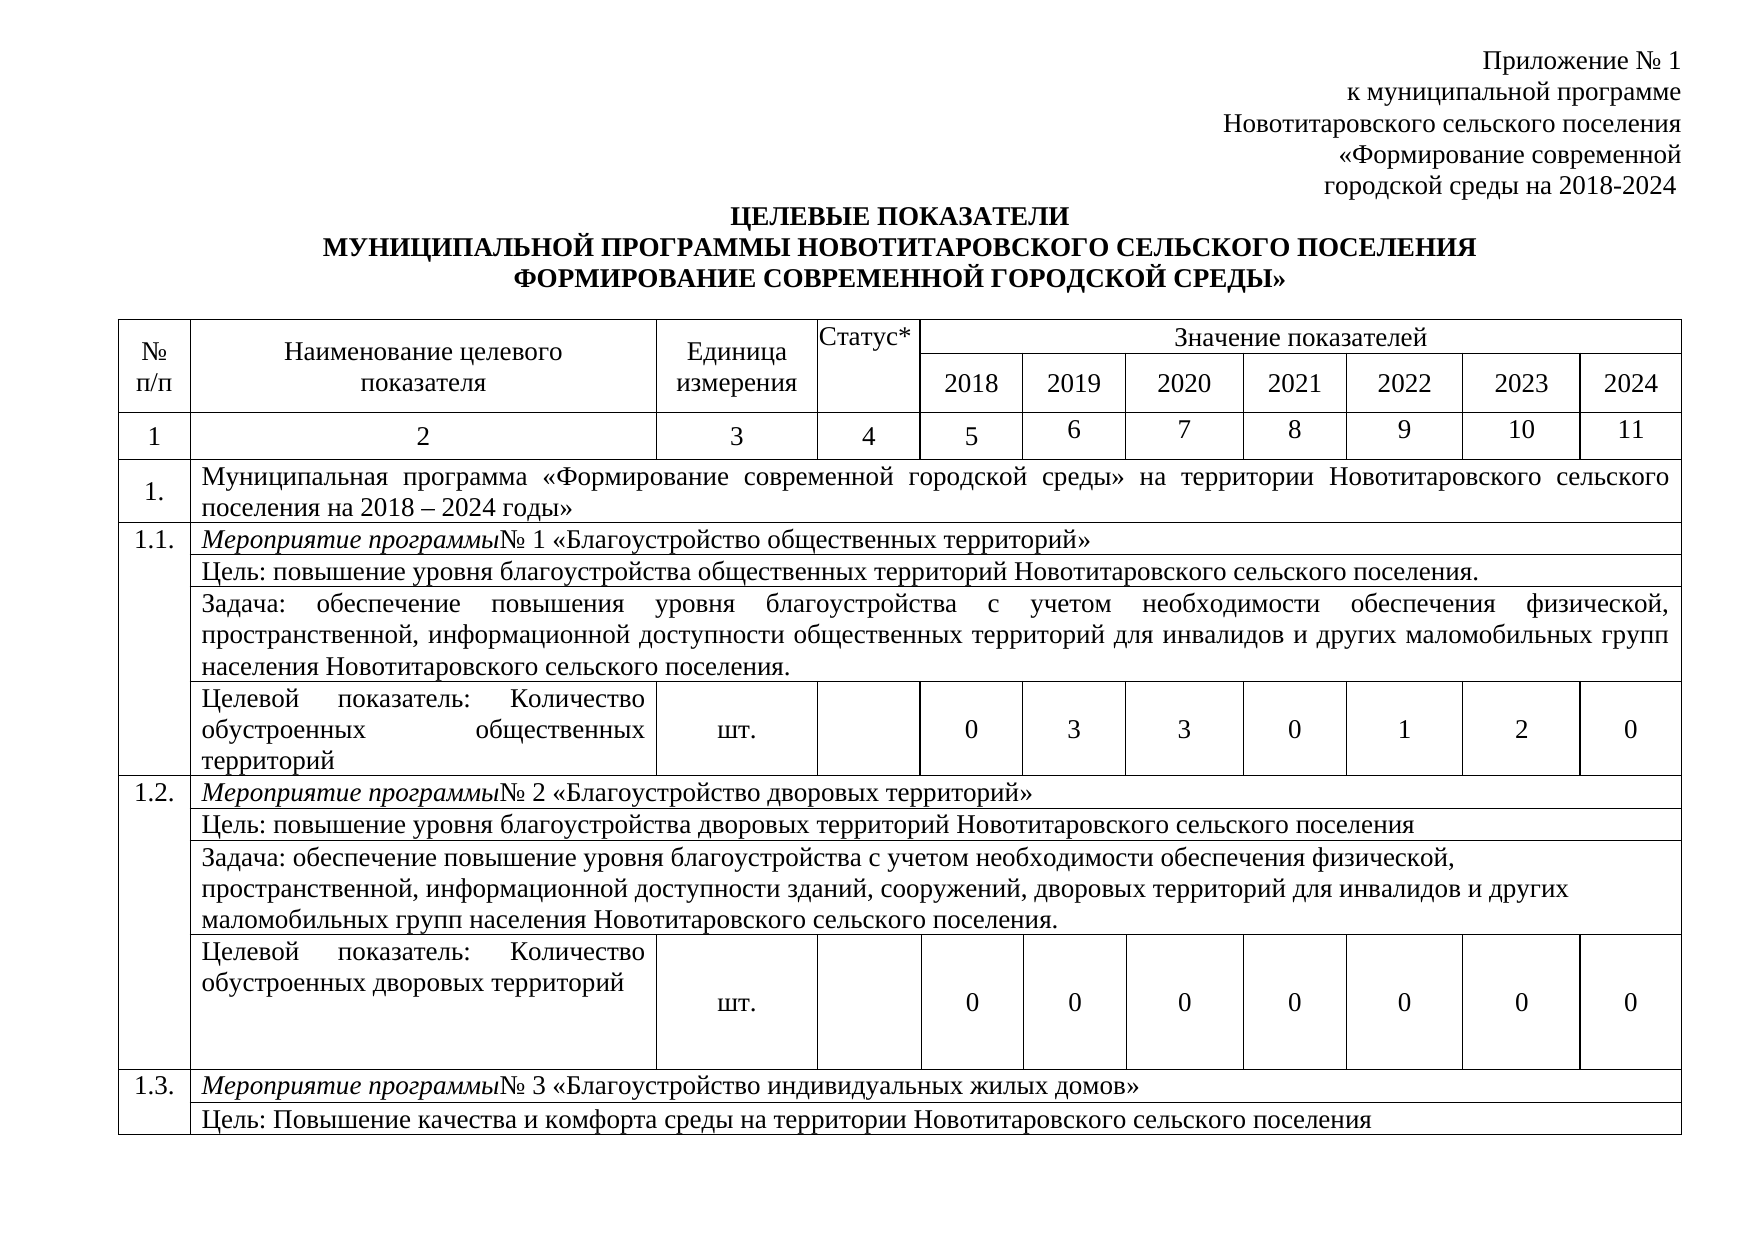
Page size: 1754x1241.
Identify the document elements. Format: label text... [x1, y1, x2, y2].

table_cell 0 [921, 682, 1022, 775]
table_cell 2022 [1347, 354, 1462, 412]
table_cell 2 [191, 413, 656, 458]
table_cell Целевой показатель: Количество обустроенных общественных территорий [191, 682, 656, 775]
table_cell 0 [1347, 935, 1462, 1068]
table_cell 5 [921, 413, 1022, 458]
table_cell шт. [657, 682, 817, 775]
table_cell 0 [1463, 935, 1579, 1068]
table_cell Мероприятие программы№ 2 «Благоустройство дворовых территорий» [191, 776, 1681, 807]
text ЦЕЛЕВЫЕ ПОКАЗАТЕЛИ [118, 200, 1682, 231]
table_cell 3 [657, 413, 817, 458]
table_cell 2021 [1244, 354, 1346, 412]
table_cell 2020 [1126, 354, 1243, 412]
table_cell шт. [657, 935, 817, 1068]
table_cell Мероприятие программы№ 1 «Благоустройство общественных территорий» [191, 523, 1681, 554]
table_cell 6 [1023, 413, 1125, 458]
table_cell 3 [1126, 682, 1243, 775]
text Приложение № 1 [118, 44, 1682, 76]
table_cell 4 [818, 413, 919, 458]
table_cell 3 [1023, 682, 1125, 775]
table_cell 0 [922, 935, 1023, 1068]
table_cell 2023 [1463, 354, 1579, 412]
table_cell Цель: повышение уровня благоустройства дворовых территорий Новотитаровского сельского поселения [191, 809, 1681, 839]
table_cell 1.1. [119, 523, 190, 775]
text городской среды на 2018-2024 [118, 169, 1682, 200]
table_cell 2018 [921, 354, 1022, 412]
table_cell 1 [119, 413, 190, 458]
table_cell Задача: обеспечение повышения уровня благоустройства с учетом необходимости обеспечения физической, пространственной, информационной доступности общественных территорий для инвалидов и других маломобильных групп населения Новотитаровского сельского поселения. [191, 587, 1681, 681]
table_cell 1.3. [119, 1070, 190, 1134]
table_cell 0 [1024, 935, 1126, 1068]
table_cell 2019 [1023, 354, 1125, 412]
table_cell 9 [1347, 413, 1462, 458]
table_cell 0 [1244, 682, 1346, 775]
table_header Наименование целевого показателя [191, 320, 656, 412]
table_cell 7 [1126, 413, 1243, 458]
table_cell Задача: обеспечение повышение уровня благоустройства с учетом необходимости обеспечения физической, пространственной, информационной доступности зданий, сооружений, дворовых территорий для инвалидов и других маломобильных групп населения Новотитаровского сельского поселения. [191, 841, 1681, 934]
table_cell [818, 682, 919, 775]
table_header Единица измерения [657, 320, 817, 412]
table_cell 0 [1581, 935, 1681, 1068]
table_cell Цель: Повышение качества и комфорта среды на территории Новотитаровского сельского поселения [191, 1103, 1681, 1134]
table_cell 1. [119, 460, 190, 522]
table_cell [818, 935, 921, 1068]
table_cell Муниципальная программа «Формирование современной городской среды» на территории Новотитаровского сельского поселения на 2018 – 2024 годы» [191, 460, 1681, 522]
text ФОРМИРОВАНИЕ СОВРЕМЕННОЙ ГОРОДСКОЙ СРЕДЫ» [118, 262, 1682, 293]
table_cell 11 [1581, 413, 1681, 458]
table_header Статус* [818, 320, 919, 412]
table_cell 1 [1347, 682, 1462, 775]
table_cell 0 [1244, 935, 1346, 1068]
text Новотитаровского сельского поселения [118, 107, 1682, 138]
table_cell 8 [1244, 413, 1346, 458]
table_cell Мероприятие программы№ 3 «Благоустройство индивидуальных жилых домов» [191, 1070, 1681, 1102]
text «Формирование современной [118, 138, 1682, 169]
table_cell 10 [1463, 413, 1579, 458]
table_header Значение показателей [921, 320, 1681, 353]
text к муниципальной программе [118, 76, 1682, 107]
table_cell Целевой показатель: Количество обустроенных дворовых территорий [191, 935, 656, 1068]
table_cell Цель: повышение уровня благоустройства общественных территорий Новотитаровского сельского поселения. [191, 555, 1681, 586]
table_cell 0 [1581, 682, 1681, 775]
table_cell 0 [1127, 935, 1243, 1068]
table_header № п/п [119, 320, 190, 412]
table_cell 1.2. [119, 776, 190, 1068]
text МУНИЦИПАЛЬНОЙ ПРОГРАММЫ НОВОТИТАРОВСКОГО СЕЛЬСКОГО ПОСЕЛЕНИЯ [118, 231, 1682, 262]
table_cell 2024 [1581, 354, 1681, 412]
table_cell 2 [1463, 682, 1579, 775]
